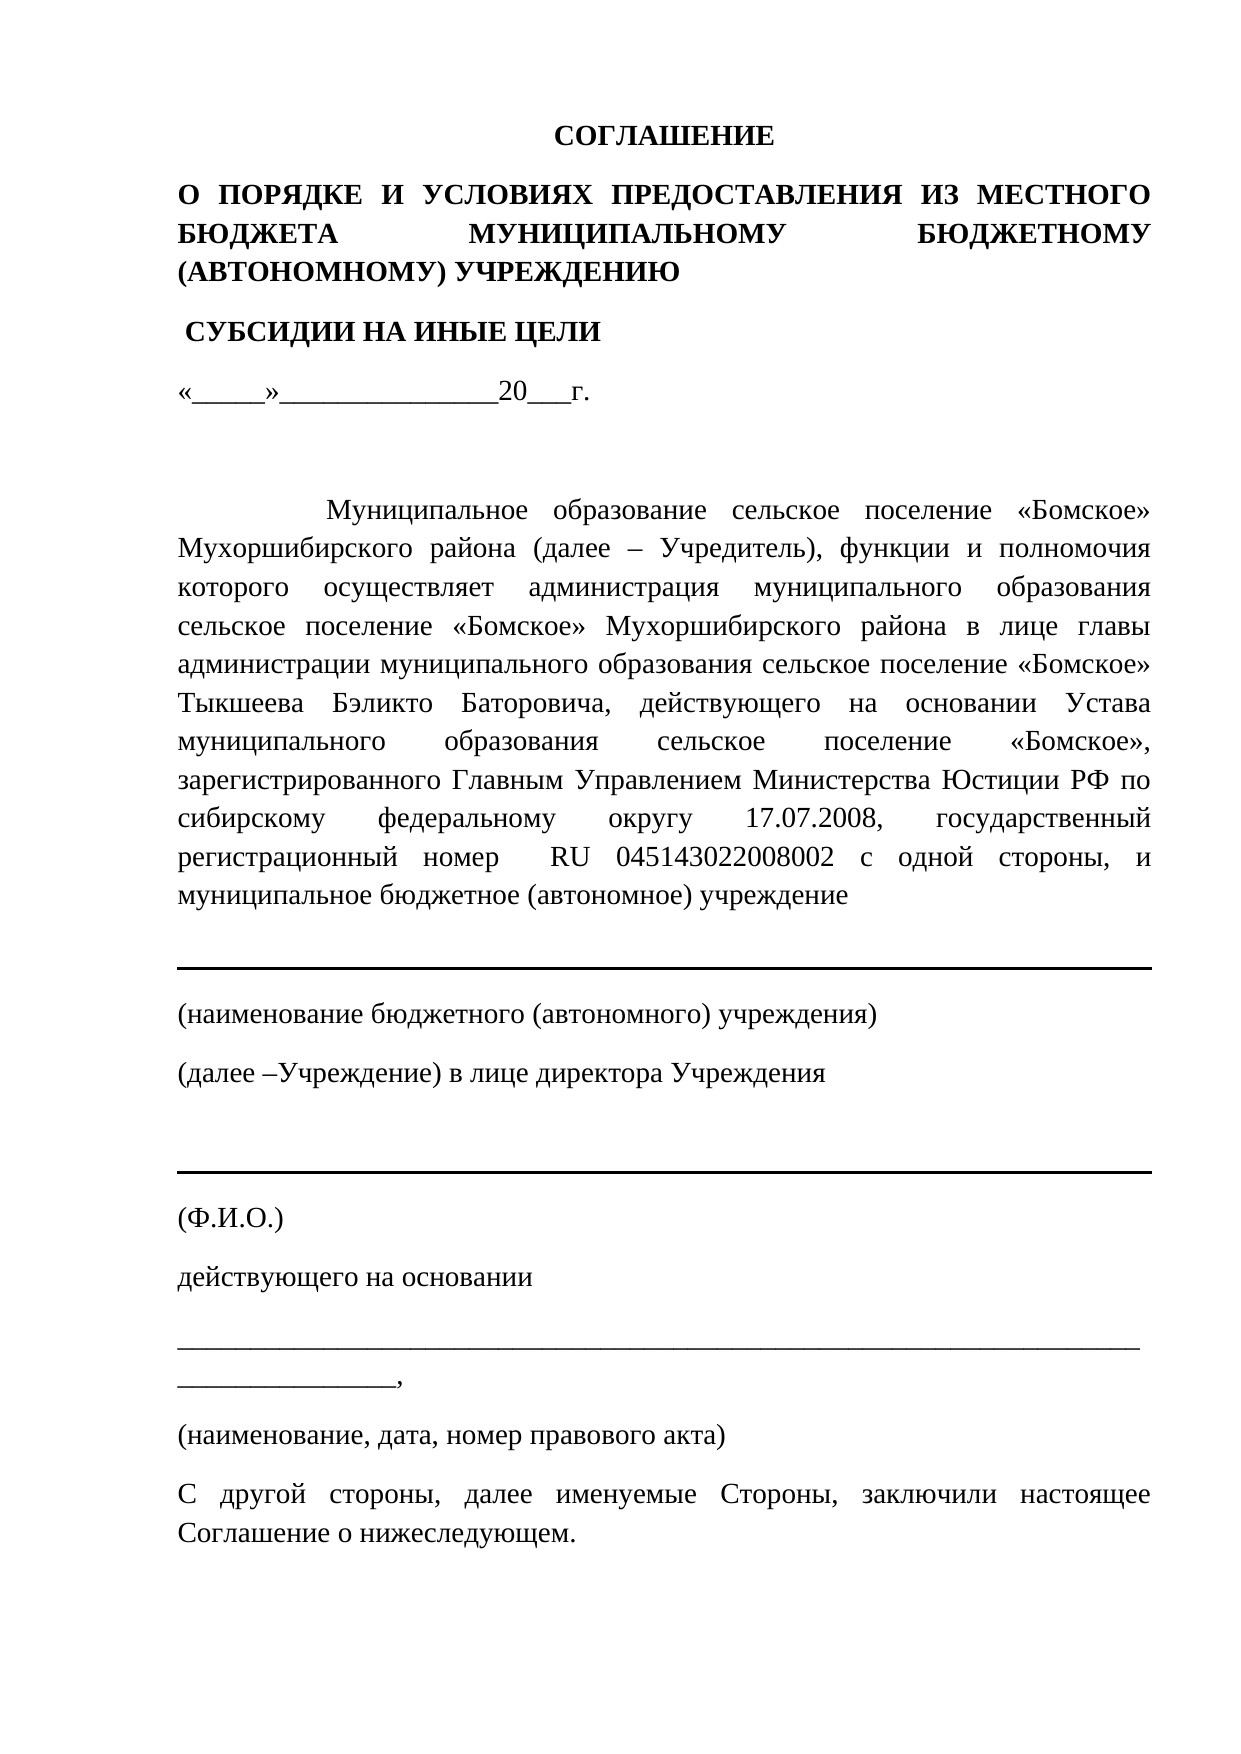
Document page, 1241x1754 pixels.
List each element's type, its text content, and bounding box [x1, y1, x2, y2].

text С другой стороны, далее именуемые Стороны, заключили настоящее Соглашение о нижеследующем. [177, 1476, 1152, 1548]
text «_____»_______________20___г. [177, 373, 1152, 407]
text О ПОРЯДКЕ И УСЛОВИЯХ ПРЕДОСТАВЛЕНИЯ ИЗ МЕСТНОГО БЮДЖЕТА МУНИЦИПАЛЬНОМУ БЮДЖЕТНОМУ (АВТОНОМНОМУ) УЧРЕЖДЕНИЮ [177, 177, 1152, 288]
text (далее –Учреждение) в лице директора Учреждения [177, 1055, 1152, 1089]
text (наименование, дата, номер правового акта) [177, 1417, 1152, 1450]
text (наименование бюджетного (автономного) учреждения) [177, 996, 1152, 1029]
text _________________________________________________________________________________, [177, 1319, 1152, 1391]
text Муниципальное образование сельское поселение «Бомское» Мухоршибирского района (далее – Учредитель), функции и полномочия которого осуществляет администрация муниципального образования сельское поселение «Бомское» Мухоршибирского района в лице главы администрации муниципального образования сельское поселение «Бомское» Тыкшеева Бэликто Баторовича, действующего на основании Устава муниципального образования сельское поселение «Бомское», зарегистрированного Главным Управлением Министерства Юстиции РФ по сибирскому федеральному округу 17.07.2008, государственный регистрационный номер RU 045143022008002 с одной стороны, и муниципальное бюджетное (автономное) учреждение [177, 492, 1152, 911]
text СОГЛАШЕНИЕ [177, 118, 1152, 152]
text (Ф.И.О.) [177, 1200, 1152, 1234]
text действующего на основании [177, 1259, 1152, 1293]
text СУБСИДИИ НА ИНЫЕ ЦЕЛИ [177, 314, 1152, 347]
